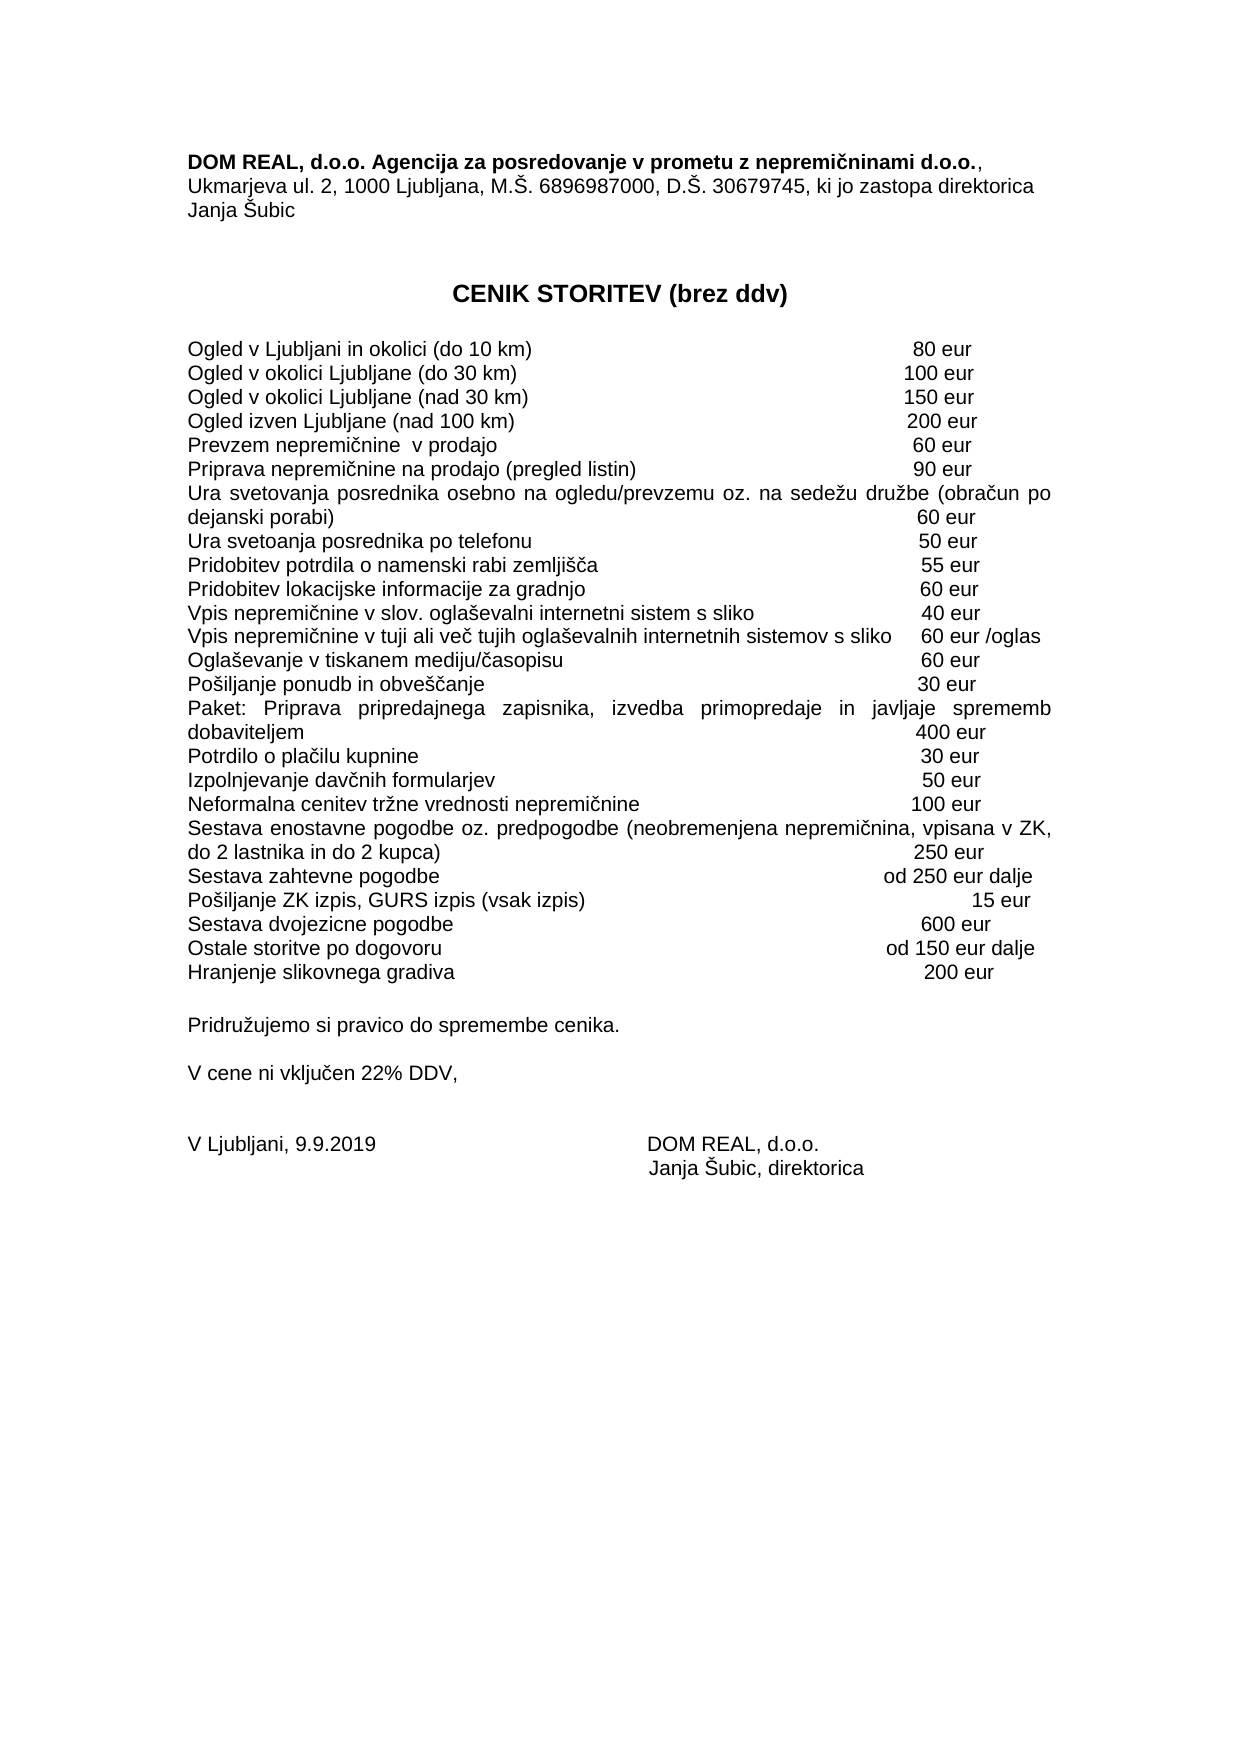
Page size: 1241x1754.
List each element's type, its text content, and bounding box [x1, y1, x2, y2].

text Sestava dvojezicne pogodbe 600 eur [187, 912, 1053, 936]
text Vpis nepremičnine v tuji ali več tujih oglaševalnih internetnih sistemov s sliko 60 eur /oglas [187, 624, 1053, 648]
text Sestava enostavne pogodbe oz. predpogodbe (neobremenjena nepremičnina, vpisana v ZK, do 2 lastnika in do 2 kupca) 250 eur [187, 816, 1053, 864]
text V cene ni vključen 22% DDV, [187, 1060, 1053, 1084]
text Ogled v okolici Ljubljane (do 30 km) 100 eur [187, 361, 1053, 385]
text Ura svetovanja posrednika osebno na ogledu/prevzemu oz. na sedežu družbe (obračun po dejanski porabi) 60 eur [187, 481, 1053, 528]
text Ogled v Ljubljani in okolici (do 10 km) 80 eur [187, 337, 1053, 361]
text Ura svetoanja posrednika po telefonu 50 eur [187, 528, 1053, 552]
text Pridobitev potrdila o namenski rabi zemljišča 55 eur [187, 552, 1053, 576]
text Pridružujemo si pravico do spremembe cenika. [187, 1012, 1053, 1036]
text Oglaševanje v tiskanem mediju/časopisu 60 eur [187, 648, 1053, 672]
text CENIK STORITEV (brez ddv) [187, 279, 1053, 308]
text Ostale storitve po dogovoru od 150 eur dalje [187, 936, 1053, 960]
text Hranjenje slikovnega gradiva 200 eur [187, 960, 1053, 984]
text DOM REAL, d.o.o. Agencija za posredovanje v prometu z nepremičninami d.o.o., Ukmarjeva ul. 2, 1000 Ljubljana, M.Š. 6896987000, D.Š. 30679745, ki jo zastopa direktorica Janja Šubic [187, 150, 1052, 222]
text Priprava nepremičnine na prodajo (pregled listin) 90 eur [187, 457, 1053, 481]
text Paket: Priprava pripredajnega zapisnika, izvedba primopredaje in javljaje sprememb dobaviteljem 400 eur [187, 696, 1053, 744]
text Potrdilo o plačilu kupnine 30 eur [187, 744, 1053, 768]
text Neformalna cenitev tržne vrednosti nepremičnine 100 eur [187, 792, 1053, 816]
text V Ljubljani, 9.9.2019 DOM REAL, d.o.o. [187, 1132, 1053, 1156]
text Izpolnjevanje davčnih formularjev 50 eur [187, 768, 1053, 792]
text Pošiljanje ZK izpis, GURS izpis (vsak izpis) 15 eur [187, 888, 1053, 912]
text Prevzem nepremičnine v prodajo 60 eur [187, 433, 1053, 457]
text Sestava zahtevne pogodbe od 250 eur dalje [187, 864, 1053, 888]
text Pridobitev lokacijske informacije za gradnjo 60 eur [187, 576, 1053, 600]
text Vpis nepremičnine v slov. oglaševalni internetni sistem s sliko 40 eur [187, 600, 1053, 624]
text Pošiljanje ponudb in obveščanje 30 eur [187, 672, 1053, 696]
text Ogled v okolici Ljubljane (nad 30 km) 150 eur [187, 385, 1053, 409]
text Janja Šubic, direktorica [187, 1156, 1053, 1180]
text Ogled izven Ljubljane (nad 100 km) 200 eur [187, 409, 1053, 433]
